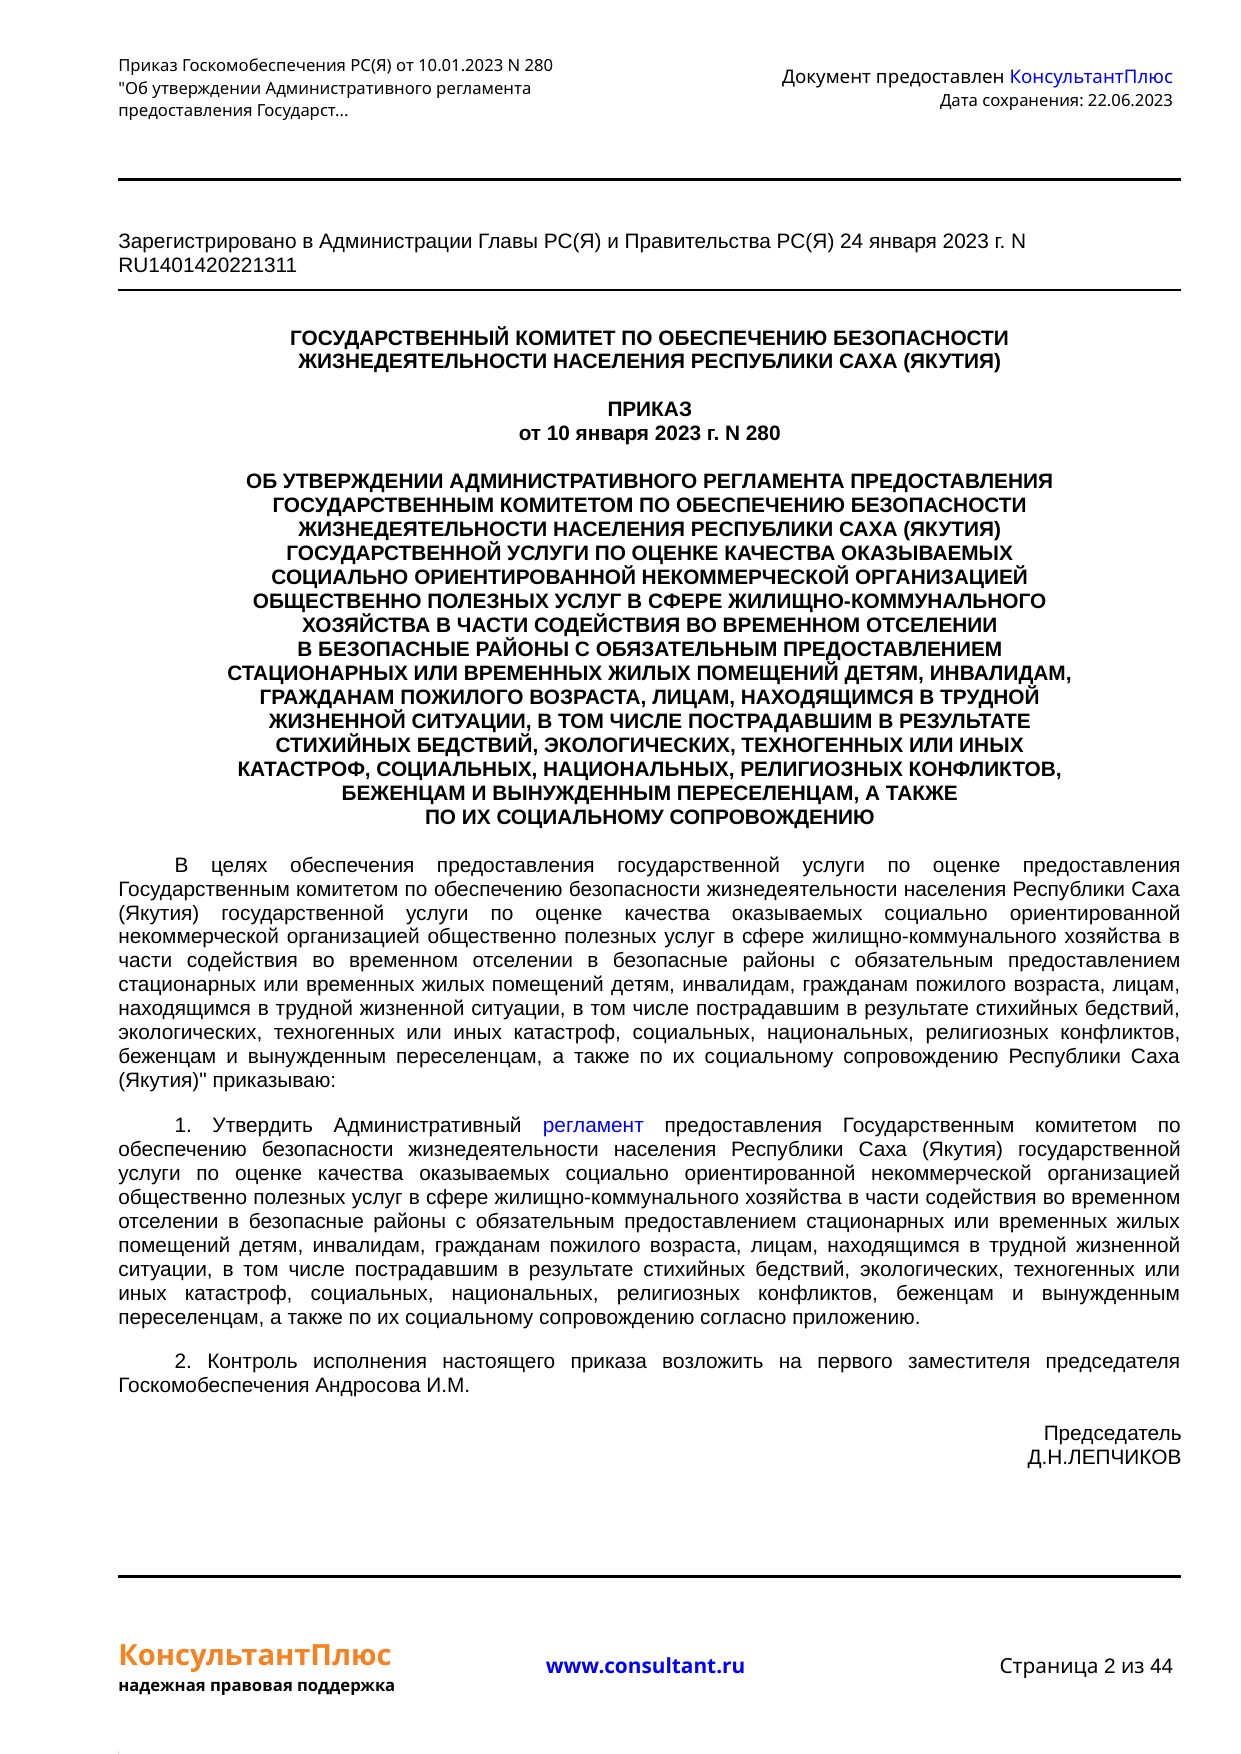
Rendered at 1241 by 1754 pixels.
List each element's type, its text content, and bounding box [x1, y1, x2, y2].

title СОЦИАЛЬНО ОРИЕНТИРОВАННОЙ НЕКОММЕРЧЕСКОЙ ОРГАНИЗАЦИЕЙ [118, 565, 1181, 589]
title КАТАСТРОФ, СОЦИАЛЬНЫХ, НАЦИОНАЛЬНЫХ, РЕЛИГИОЗНЫХ КОНФЛИКТОВ, [118, 757, 1181, 781]
title ЖИЗНЕННОЙ СИТУАЦИИ, В ТОМ ЧИСЛЕ ПОСТРАДАВШИМ В РЕЗУЛЬТАТЕ [118, 709, 1181, 733]
text 2. Контроль исполнения настоящего приказа возложить на первого заместителя председателя Госкомобеспечения Андросова И.М. [118, 1349, 1181, 1397]
title БЕЖЕНЦАМ И ВЫНУЖДЕННЫМ ПЕРЕСЕЛЕНЦАМ, А ТАКЖЕ [118, 781, 1181, 804]
title ГРАЖДАНАМ ПОЖИЛОГО ВОЗРАСТА, ЛИЦАМ, НАХОДЯЩИМСЯ В ТРУДНОЙ [118, 685, 1181, 709]
title ГОСУДАРСТВЕННЫЙ КОМИТЕТ ПО ОБЕСПЕЧЕНИЮ БЕЗОПАСНОСТИ [118, 325, 1181, 349]
title ПО ИХ СОЦИАЛЬНОМУ СОПРОВОЖДЕНИЮ [118, 804, 1181, 828]
text Д.Н.ЛЕПЧИКОВ [118, 1445, 1181, 1469]
title ЖИЗНЕДЕЯТЕЛЬНОСТИ НАСЕЛЕНИЯ РЕСПУБЛИКИ САХА (ЯКУТИЯ) [118, 517, 1181, 541]
title ОБ УТВЕРЖДЕНИИ АДМИНИСТРАТИВНОГО РЕГЛАМЕНТА ПРЕДОСТАВЛЕНИЯ [118, 469, 1181, 493]
title В БЕЗОПАСНЫЕ РАЙОНЫ С ОБЯЗАТЕЛЬНЫМ ПРЕДОСТАВЛЕНИЕМ [118, 637, 1181, 661]
title ГОСУДАРСТВЕННОЙ УСЛУГИ ПО ОЦЕНКЕ КАЧЕСТВА ОКАЗЫВАЕМЫХ [118, 541, 1181, 565]
text 1. Утвердить Административный регламент предоставления Государственным комитетом по обеспечению безопасности жизнедеятельности населения Республики Саха (Якутия) государственной услуги по оценке качества оказываемых социально ориентированной некоммерческой организацией общественно полезных услуг в сфере жилищно-коммунального хозяйства в части содействия во временном отселении в безопасные районы с обязательным предоставлением стационарных или временных жилых помещений детям, инвалидам, гражданам пожилого возраста, лицам, находящимся в трудной жизненной ситуации, в том числе пострадавшим в результате стихийных бедствий, экологических, техногенных или иных катастроф, социальных, национальных, религиозных конфликтов, беженцам и вынужденным переселенцам, а также по их социальному сопровождению согласно приложению. [118, 1113, 1181, 1328]
title ОБЩЕСТВЕННО ПОЛЕЗНЫХ УСЛУГ В СФЕРЕ ЖИЛИЩНО-КОММУНАЛЬНОГО [118, 589, 1181, 613]
title ПРИКАЗ [118, 397, 1181, 421]
text В целях обеспечения предоставления государственной услуги по оценке предоставления Государственным комитетом по обеспечению безопасности жизнедеятельности населения Республики Саха (Якутия) государственной услуги по оценке качества оказываемых социально ориентированной некоммерческой организацией общественно полезных услуг в сфере жилищно-коммунального хозяйства в части содействия во временном отселении в безопасные районы с обязательным предоставлением стационарных или временных жилых помещений детям, инвалидам, гражданам пожилого возраста, лицам, находящимся в трудной жизненной ситуации, в том числе пострадавшим в результате стихийных бедствий, экологических, техногенных или иных катастроф, социальных, национальных, религиозных конфликтов, беженцам и вынужденным переселенцам, а также по их социальному сопровождению Республики Саха (Якутия)" приказываю: [118, 852, 1181, 1092]
text Зарегистрировано в Администрации Главы РС(Я) и Правительства РС(Я) 24 января 2023 г. N RU1401420221311 [118, 229, 1181, 277]
title ЖИЗНЕДЕЯТЕЛЬНОСТИ НАСЕЛЕНИЯ РЕСПУБЛИКИ САХА (ЯКУТИЯ) [118, 349, 1181, 373]
title ГОСУДАРСТВЕННЫМ КОМИТЕТОМ ПО ОБЕСПЕЧЕНИЮ БЕЗОПАСНОСТИ [118, 493, 1181, 517]
title от 10 января 2023 г. N 280 [118, 421, 1181, 445]
text Председатель [118, 1421, 1181, 1445]
title СТАЦИОНАРНЫХ ИЛИ ВРЕМЕННЫХ ЖИЛЫХ ПОМЕЩЕНИЙ ДЕТЯМ, ИНВАЛИДАМ, [118, 661, 1181, 685]
title ХОЗЯЙСТВА В ЧАСТИ СОДЕЙСТВИЯ ВО ВРЕМЕННОМ ОТСЕЛЕНИИ [118, 613, 1181, 637]
title СТИХИЙНЫХ БЕДСТВИЙ, ЭКОЛОГИЧЕСКИХ, ТЕХНОГЕННЫХ ИЛИ ИНЫХ [118, 733, 1181, 757]
